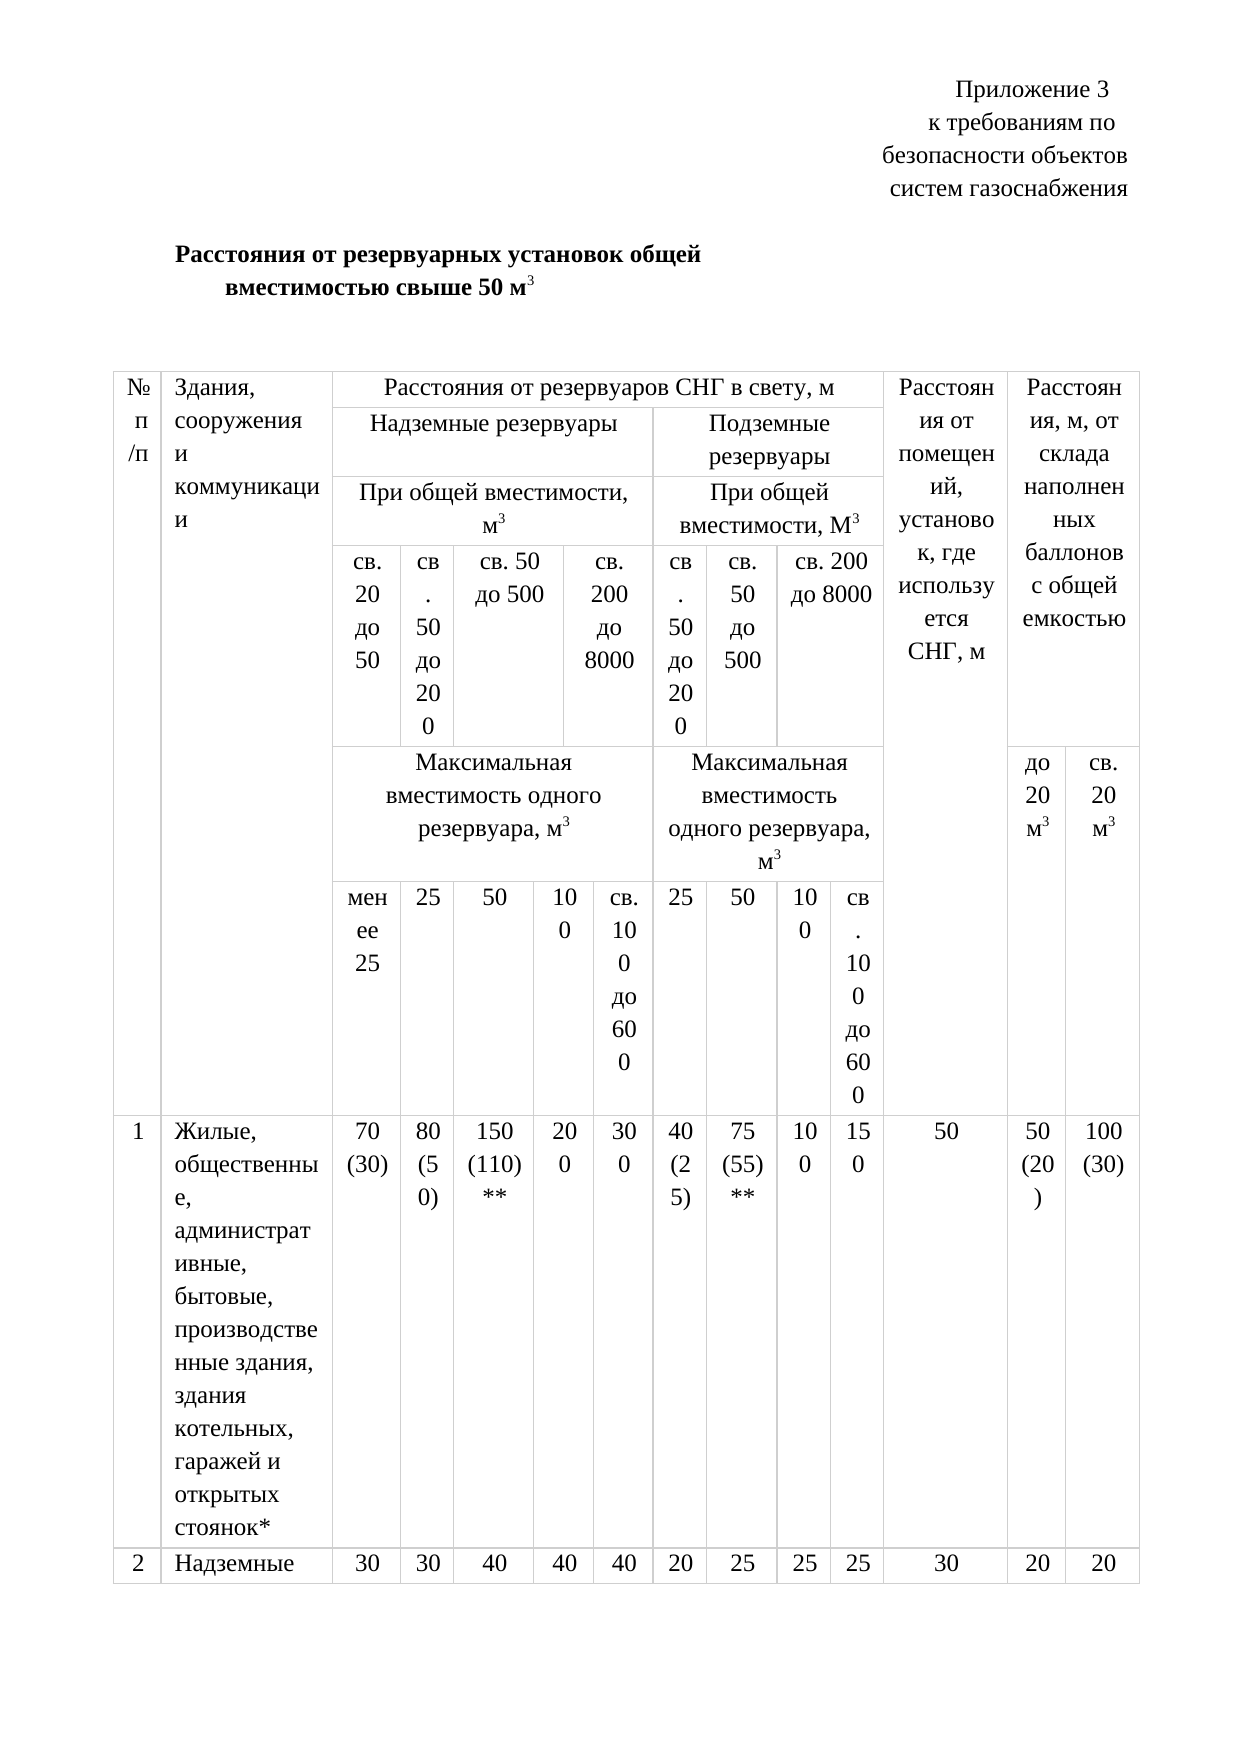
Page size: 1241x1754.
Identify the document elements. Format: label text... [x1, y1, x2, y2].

table_cell 40 (30) [534, 1549, 593, 1583]
table_cell При общей вместимости, М3 [654, 477, 883, 545]
table_cell Подземные резервуары [654, 408, 883, 476]
table_cell 20 (15) [654, 1549, 706, 1583]
table_cell Жилые, общественные, административные, бытовые, производственные здания, здания котельных, гаражей и открытых стоянок* [162, 1116, 332, 1547]
table_header Расстояния от резервуаров СНГ в свету, м [333, 372, 883, 407]
table_cell св. 200 до 8000 [564, 546, 652, 746]
table_cell 50 [707, 882, 776, 1115]
table_cell 75 (55)** [707, 1116, 776, 1547]
table_cell 25 [654, 882, 706, 1115]
table_cell Максимальная вместимость одного резервуара, м3 [333, 747, 652, 881]
table_cell 100 (30) [1066, 1116, 1139, 1547]
table_cell 100 [778, 1116, 830, 1547]
table_cell 50 [884, 1116, 1007, 1547]
table_cell св. 50 до 200 [401, 546, 453, 746]
table_cell 80 (50) [401, 1116, 453, 1547]
table_cell 20 (20) [1066, 1549, 1139, 1583]
table_cell 25 (15) [831, 1549, 883, 1583]
table_cell 50 [454, 882, 533, 1115]
table_cell св. 50 до 500 [707, 546, 776, 746]
table_cell 300 [594, 1116, 652, 1547]
table_cell менее 25 [333, 882, 400, 1115]
table_cell 30 [884, 1549, 1007, 1583]
table_cell 50 (20) [1008, 1116, 1065, 1547]
table_cell св. 50 до 200 [654, 546, 706, 746]
text Расстояния от резервуарных установок общей вместимостью свыше 50 м3 [112, 239, 1128, 301]
table_cell 2 [114, 1549, 160, 1583]
table_header № п/п [114, 372, 160, 1115]
table_cell 30 (20) [401, 1549, 453, 1583]
table_cell 20 (15) [1008, 1549, 1065, 1583]
table_cell 70 (30) [333, 1116, 400, 1547]
table_cell 40 (25) [654, 1116, 706, 1547]
table_cell св. 200 до 8000 [778, 546, 883, 746]
table_cell 25 (15) [707, 1549, 776, 1583]
table_cell 25 [401, 882, 453, 1115]
table_cell 200 [534, 1116, 593, 1547]
table_cell св. 100 до 600 [831, 882, 883, 1115]
table_cell св. 50 до 500 [454, 546, 563, 746]
table_cell св. 20 до 50 [333, 546, 400, 746]
table_cell 1 [114, 1116, 160, 1547]
table_cell 30 (15) [333, 1549, 400, 1583]
table_cell 100 [778, 882, 830, 1115]
table_cell При общей вместимости, м3 [333, 477, 652, 545]
table_header Расстояния, м, от склада наполненных баллонов с общей емкостью [1008, 372, 1139, 746]
table_cell 40 (30) [454, 1549, 533, 1583]
table_header Расстояния от помещений, установок, где используется СНГ, м [884, 372, 1007, 1115]
table_cell Надземные резервуары [333, 408, 652, 476]
table_cell 40 (30) [594, 1549, 652, 1583]
table_header Здания, сооружения и коммуникации [162, 372, 332, 1115]
table_cell св. 100 до 600 [594, 882, 652, 1115]
table_cell св. 20 м3 [1066, 747, 1139, 1115]
table_cell Максимальная вместимость одного резервуара, м3 [654, 747, 883, 881]
table_cell 25 (15) [778, 1549, 830, 1583]
table_cell 100 [534, 882, 593, 1115]
table_cell 150 (110)** [454, 1116, 533, 1547]
table_cell до 20м3 [1008, 747, 1065, 1115]
table_cell 150 [831, 1116, 883, 1547]
text Приложение 3 к требованиям по безопасности объектов систем газоснабжения [112, 74, 1128, 202]
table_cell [162, 1549, 332, 1583]
